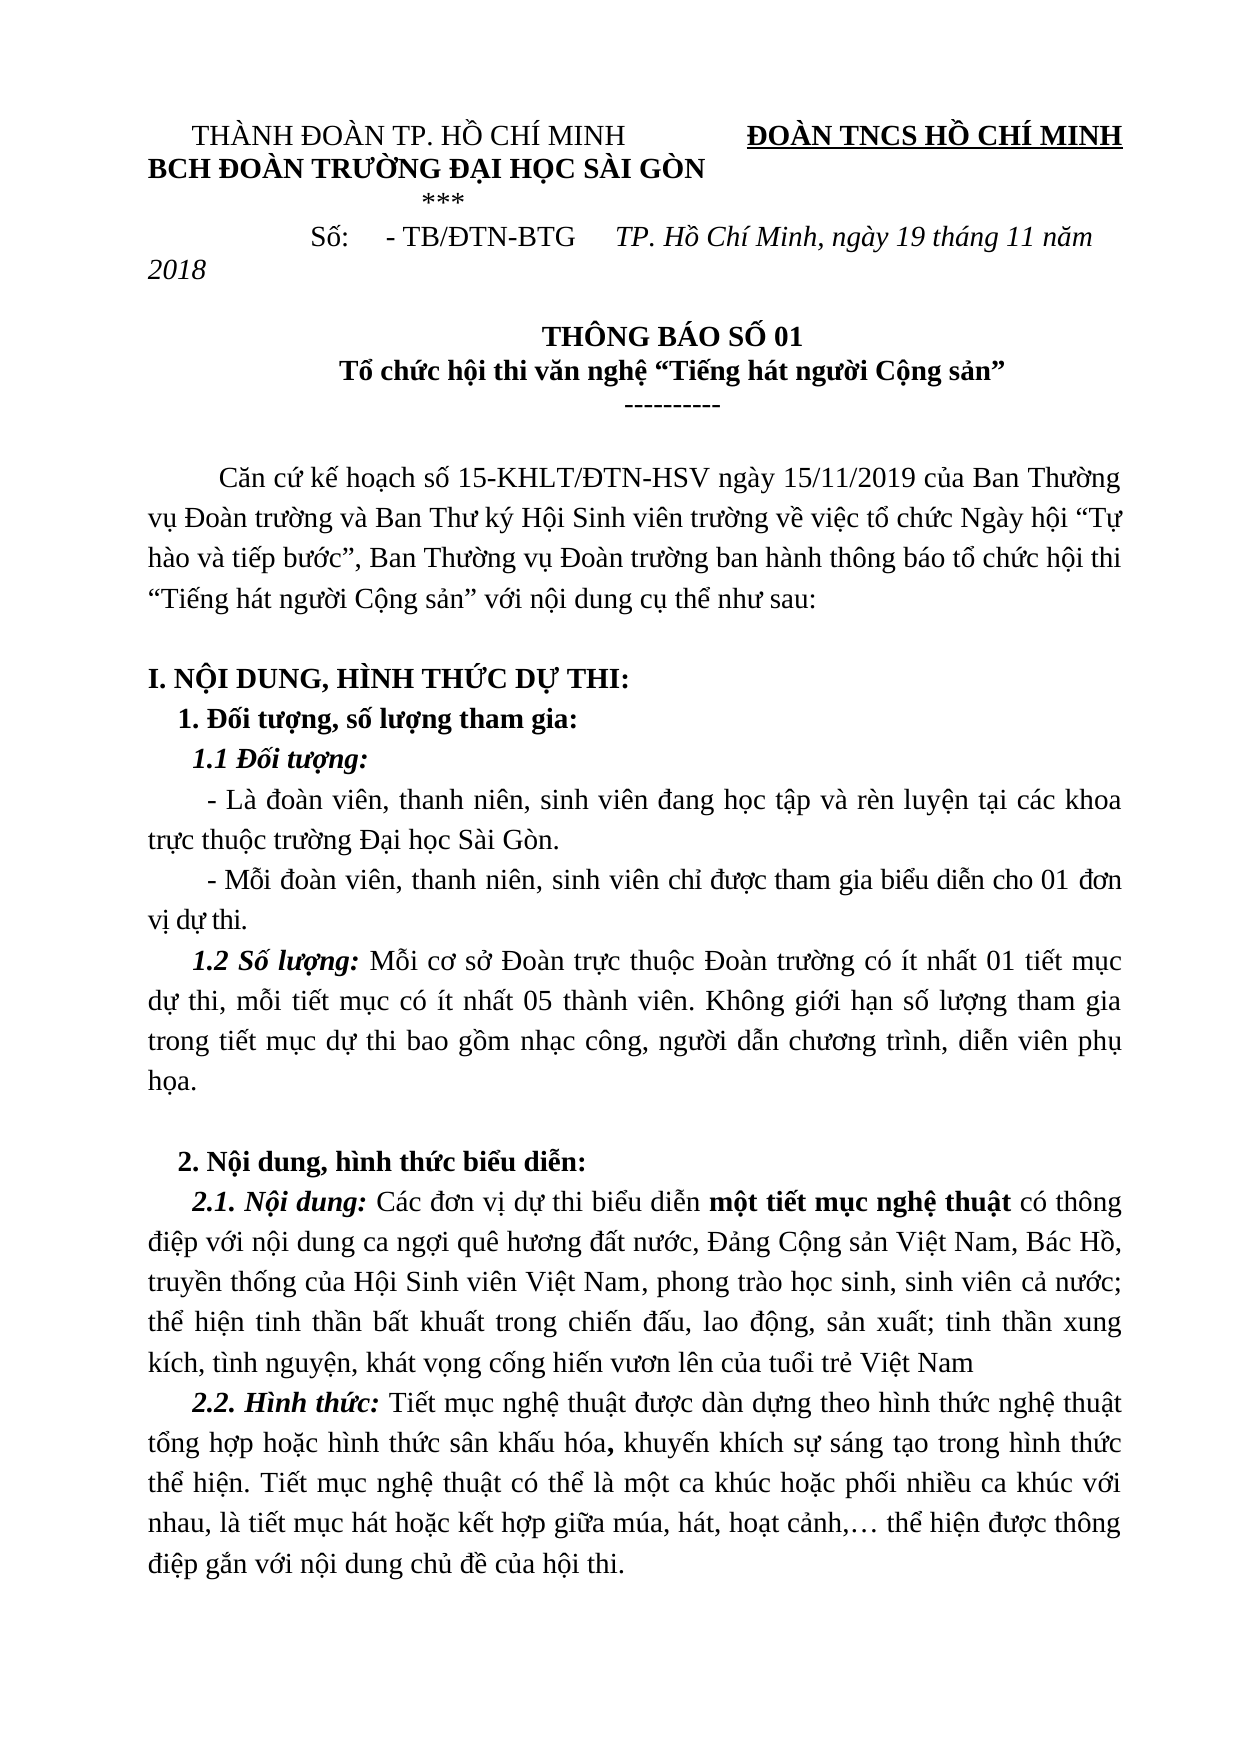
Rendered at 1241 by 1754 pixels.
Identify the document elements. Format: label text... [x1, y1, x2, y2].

text 2. Nội dung, hình thức biểu diễn: [148, 1144, 1122, 1177]
text - Là đoàn viên, thanh niên, sinh viên đang học tập và rèn luyện tại các khoa trực thuộc trường Đại học Sài Gòn. [148, 782, 1122, 856]
text 1. Đối tượng, số lượng tham gia: [148, 701, 1122, 735]
text BCH ĐOÀN TRƯỜNG ĐẠI HỌC SÀI GÒN [148, 152, 1004, 185]
text Căn cứ kế hoạch số 15-KHLT/ĐTN-HSV ngày 15/11/2019 của Ban Thường vụ Đoàn trường và Ban Thư ký Hội Sinh viên trường về việc tổ chức Ngày hội “Tự hào và tiếp bước”, Ban Thường vụ Đoàn trường ban hành thông báo tổ chức hội thi “Tiếng hát người Cộng sản” với nội dung cụ thể như sau: [148, 460, 1122, 614]
text THÀNH ĐOÀN TP. HỒ CHÍ MINH ĐOÀN TNCS HỒ CHÍ MINH [148, 118, 1004, 152]
text THÔNG BÁO SỐ 01 [148, 319, 1122, 353]
text - Mỗi đoàn viên, thanh niên, sinh viên chỉ được tham gia biểu diễn cho 01 đơn vị dự thi. [148, 862, 1122, 936]
text *** [148, 185, 1004, 219]
text 1.2 Số lượng: Mỗi cơ sở Đoàn trực thuộc Đoàn trường có ít nhất 01 tiết mục dự thi, mỗi tiết mục có ít nhất 05 thành viên. Không giới hạn số lượng tham gia trong tiết mục dự thi bao gồm nhạc công, người dẫn chương trình, diễn viên phụ họa. [148, 943, 1122, 1097]
text ---------- [148, 386, 1122, 420]
text Tổ chức hội thi văn nghệ “Tiếng hát người Cộng sản” [148, 353, 1122, 386]
text Số: - TB/ĐTN-BTG TP. Hồ Chí Minh, ngày 19 tháng 11 năm 2018 [148, 219, 1004, 286]
text I. NỘI DUNG, HÌNH THỨC DỰ THI: [148, 661, 1122, 695]
text 2.1. Nội dung: Các đơn vị dự thi biểu diễn một tiết mục nghệ thuật có thông điệp với nội dung ca ngợi quê hương đất nước, Đảng Cộng sản Việt Nam, Bác Hồ, truyền thống của Hội Sinh viên Việt Nam, phong trào học sinh, sinh viên cả nước; thể hiện tinh thần bất khuất trong chiến đấu, lao động, sản xuất; tinh thần xung kích, tình nguyện, khát vọng cống hiến vươn lên của tuổi trẻ Việt Nam [148, 1184, 1122, 1378]
text 1.1 Đối tượng: [148, 742, 1122, 775]
text 2.2. Hình thức: Tiết mục nghệ thuật được dàn dựng theo hình thức nghệ thuật tổng hợp hoặc hình thức sân khấu hóa, khuyến khích sự sáng tạo trong hình thức thể hiện. Tiết mục nghệ thuật có thể là một ca khúc hoặc phối nhiều ca khúc với nhau, là tiết mục hát hoặc kết hợp giữa múa, hát, hoạt cảnh,… thể hiện được thông điệp gắn với nội dung chủ đề của hội thi. [148, 1385, 1122, 1579]
